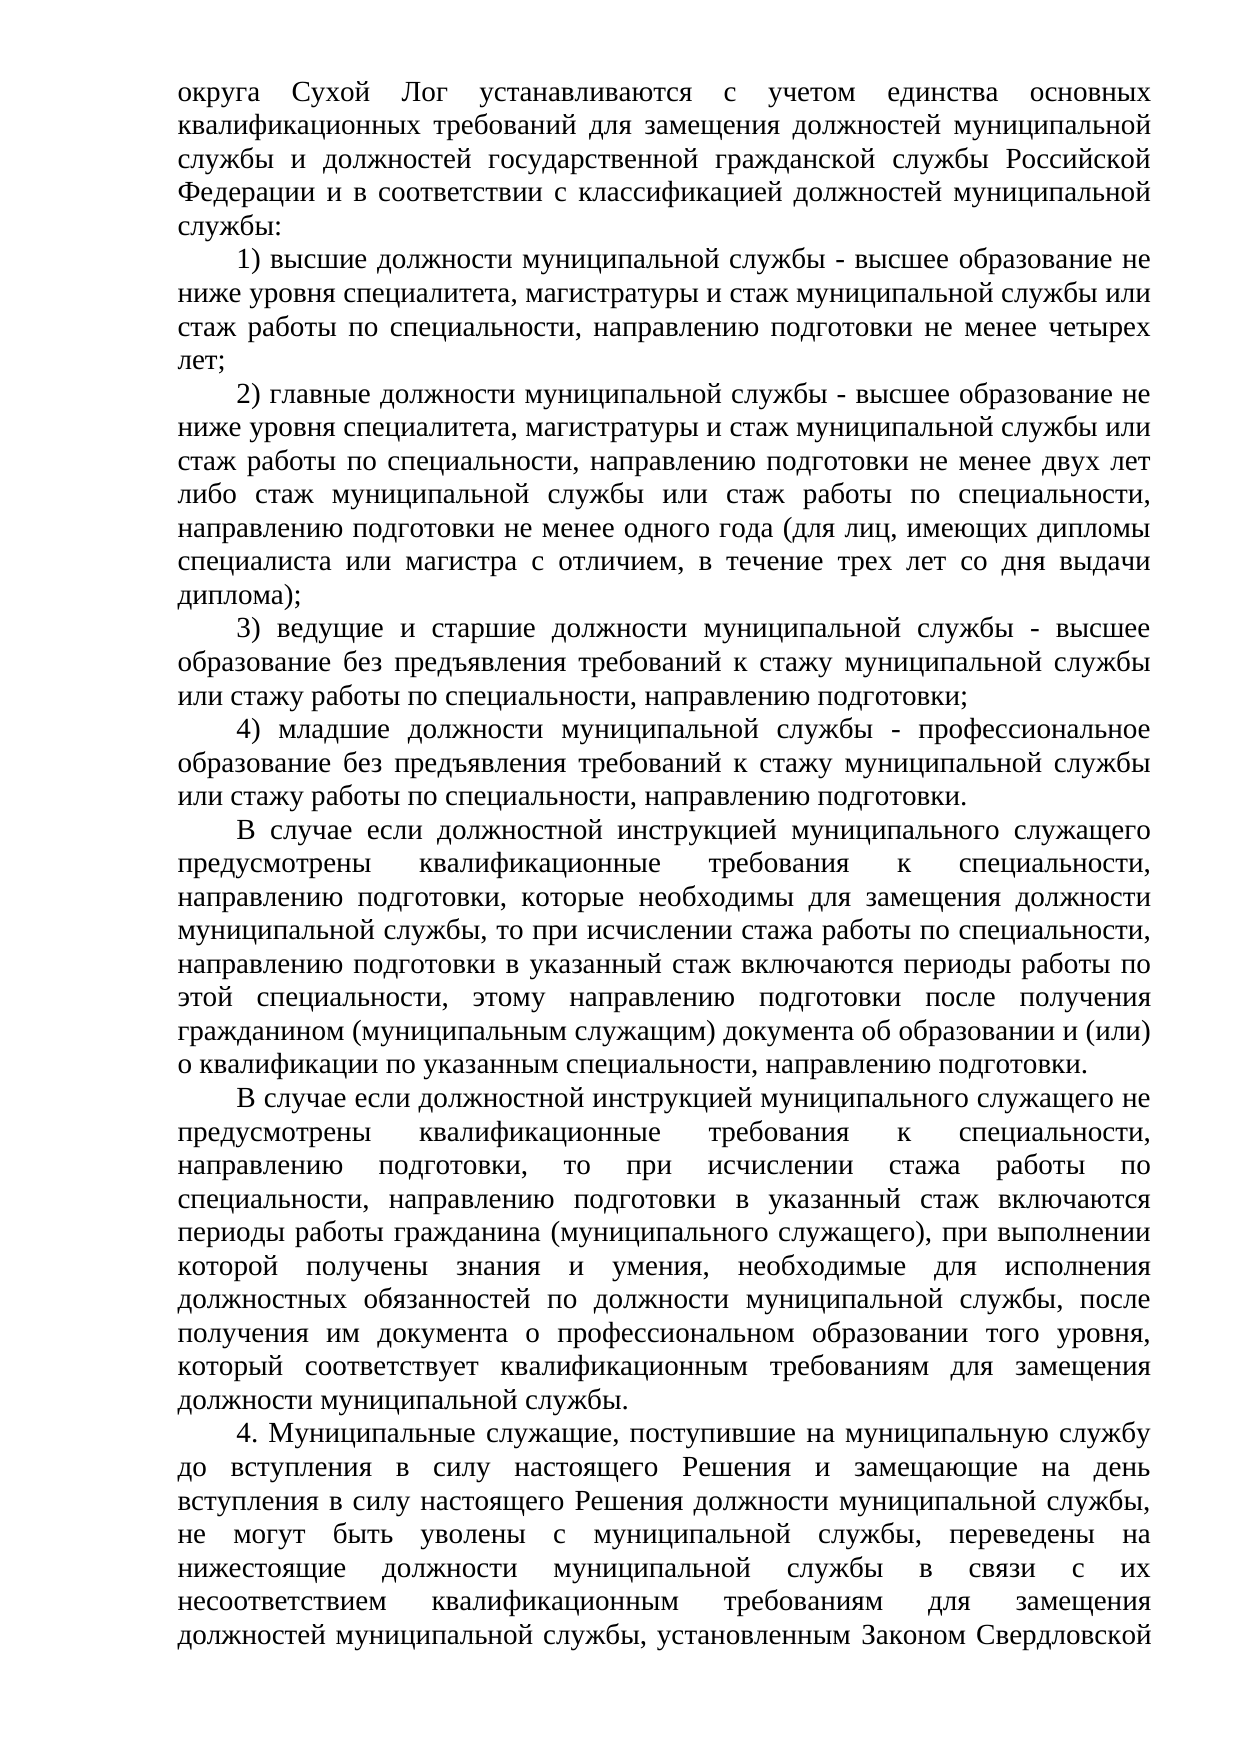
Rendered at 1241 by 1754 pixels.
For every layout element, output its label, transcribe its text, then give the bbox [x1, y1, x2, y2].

text В случае если должностной инструкцией муниципального служащего не предусмотрены квалификационные требования к специальности, направлению подготовки, то при исчислении стажа работы по специальности, направлению подготовки в указанный стаж включаются периоды работы гражданина (муниципального служащего), при выполнении которой получены знания и умения, необходимые для исполнения должностных обязанностей по должности муниципальной службы, после получения им документа о профессиональном образовании того уровня, который соответствует квалификационным требованиям для замещения должности муниципальной службы. [177, 1080, 1152, 1416]
text 4) младшие должности муниципальной службы - профессиональное образование без предъявления требований к стажу муниципальной службы или стажу работы по специальности, направлению подготовки. [177, 711, 1152, 812]
text 3) ведущие и старшие должности муниципальной службы - высшее образование без предъявления требований к стажу муниципальной службы или стажу работы по специальности, направлению подготовки; [177, 611, 1152, 711]
text 1) высшие должности муниципальной службы - высшее образование не ниже уровня специалитета, магистратуры и стаж муниципальной службы или стаж работы по специальности, направлению подготовки не менее четырех лет; [177, 242, 1152, 376]
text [177, 1416, 1152, 1650]
text В случае если должностной инструкцией муниципального служащего предусмотрены квалификационные требования к специальности, направлению подготовки, которые необходимы для замещения должности муниципальной службы, то при исчислении стажа работы по специальности, направлению подготовки в указанный стаж включаются периоды работы по этой специальности, этому направлению подготовки после получения гражданином (муниципальным служащим) документа об образовании и (или) о квалификации по указанным специальности, направлению подготовки. [177, 812, 1152, 1080]
text 2) главные должности муниципальной службы - высшее образование не ниже уровня специалитета, магистратуры и стаж муниципальной службы или стаж работы по специальности, направлению подготовки не менее двух лет либо стаж муниципальной службы или стаж работы по специальности, направлению подготовки не менее одного года (для лиц, имеющих дипломы специалиста или магистра с отличием, в течение трех лет со дня выдачи диплома); [177, 376, 1152, 611]
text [177, 74, 1152, 242]
